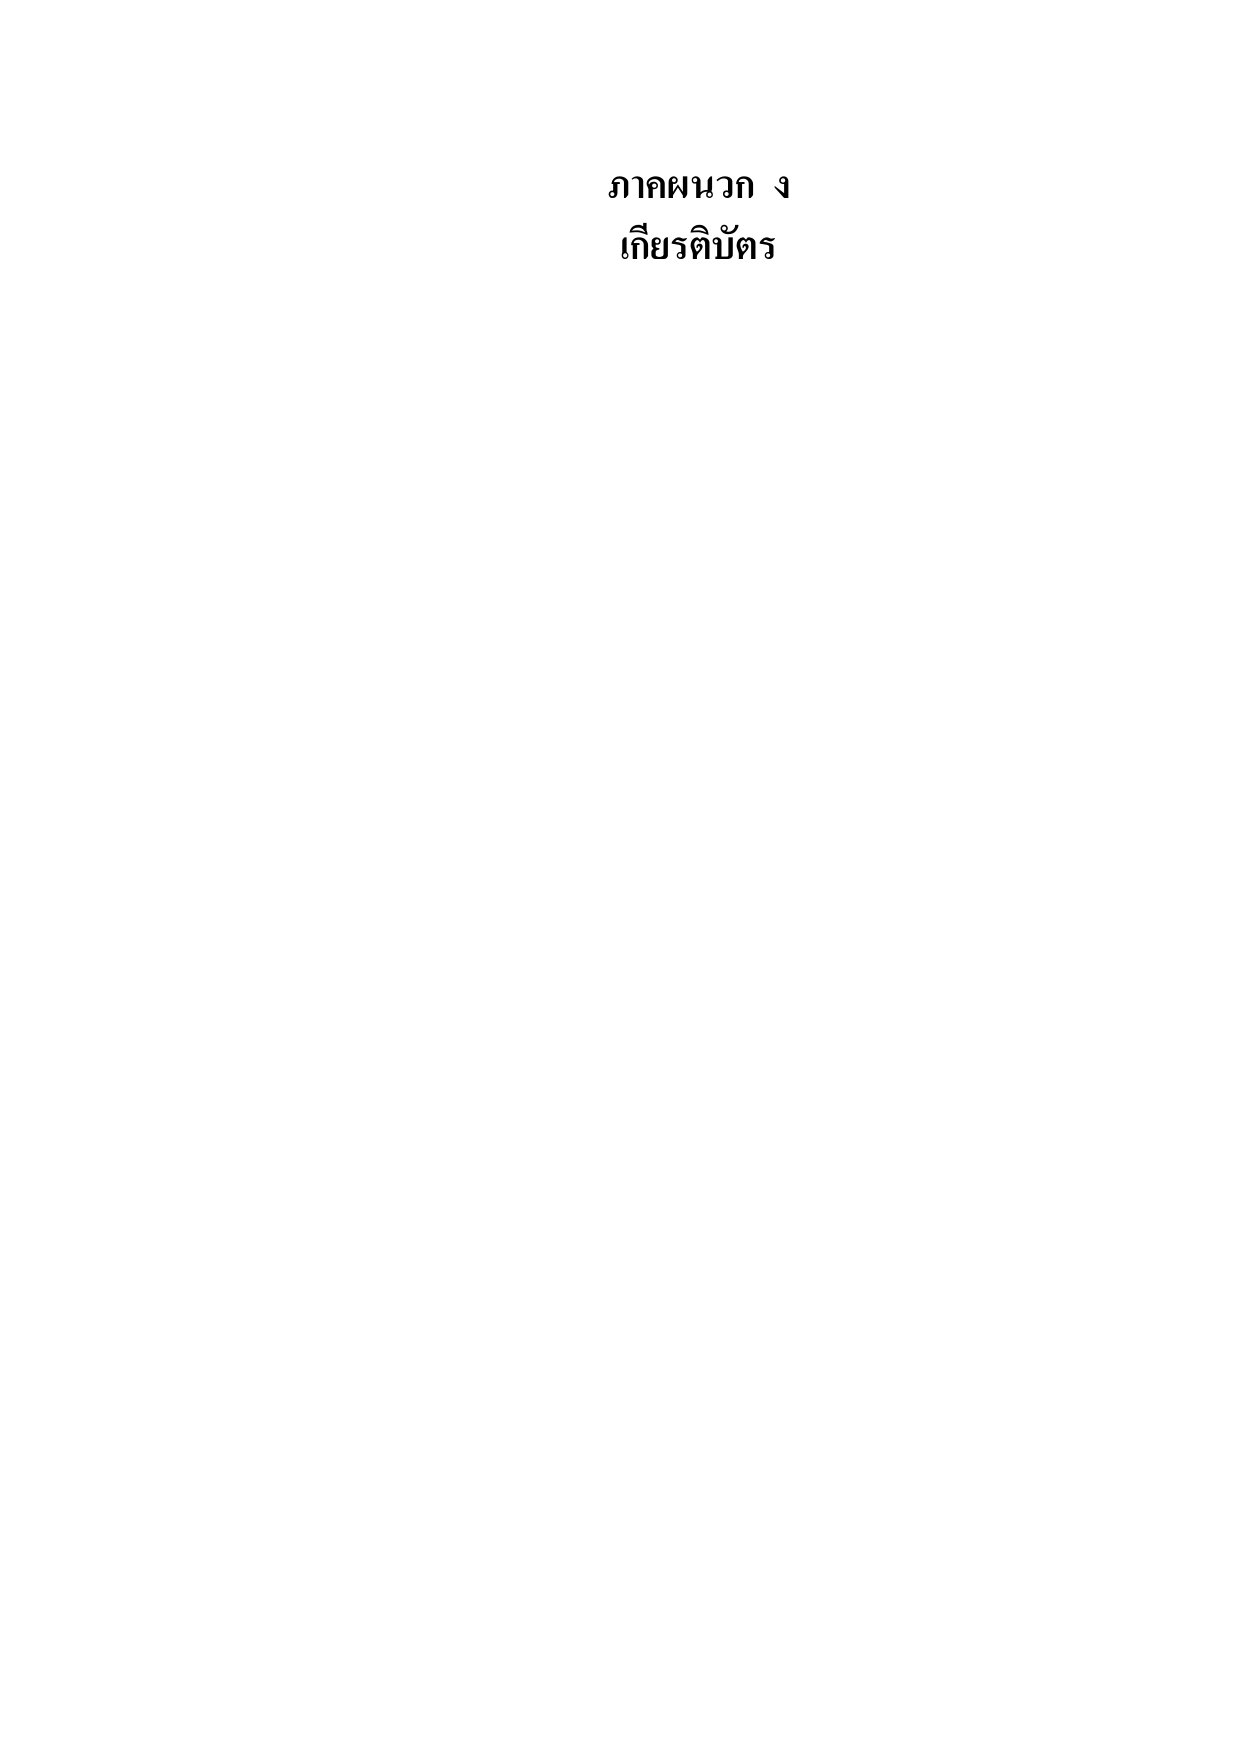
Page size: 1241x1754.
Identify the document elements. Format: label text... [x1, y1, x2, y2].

text เกียรติบัตร [207, 211, 1190, 272]
text ภาคผนวก ง [207, 150, 1190, 211]
